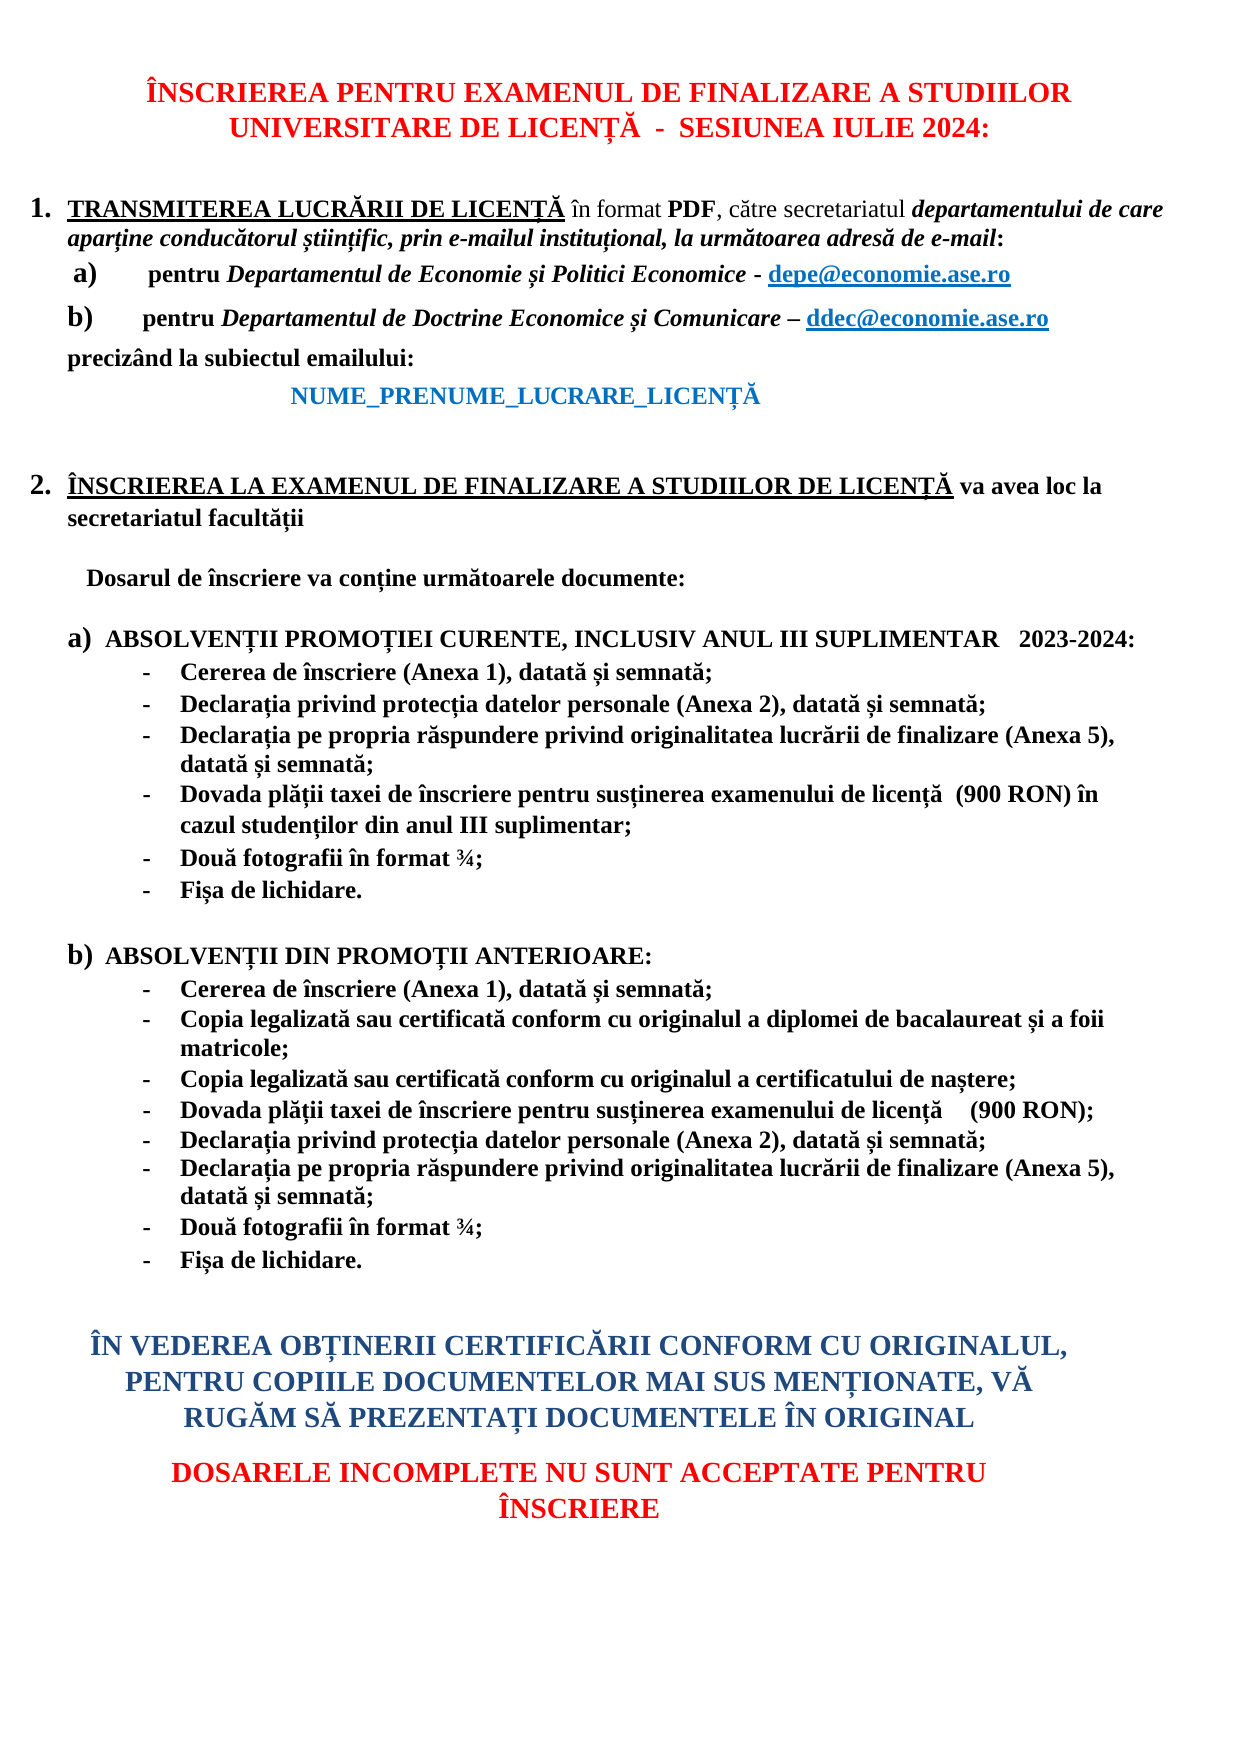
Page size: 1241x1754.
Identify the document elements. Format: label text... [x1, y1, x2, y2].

list Două fotografii în format ¾; [142, 1212, 1126, 1241]
list Declarația privind protecția datelor personale (Anexa 2), datată și semnată; [142, 689, 1126, 717]
text Dosarul de înscriere va conține următoarele documente: [67, 563, 1126, 591]
list pentru Departamentul de Doctrine Economice și Comunicare – ddec@economie.ase.ro [67, 299, 1122, 332]
list Copia legalizată sau certificată conform cu originalul a diplomei de bacalaureat și a foii matricole; [142, 1004, 1126, 1062]
list Fișa de lichidare. [142, 1245, 1214, 1274]
list Două fotografii în format ¾; [142, 843, 1126, 872]
text NUME_PRENUME_LUCRARE_LICENȚĂ [67, 381, 983, 409]
list Cererea de înscriere (Anexa 1), datată și semnată; [142, 657, 1126, 686]
list ÎNSCRIEREA LA EXAMENUL DE FINALIZARE A STUDIILOR DE LICENȚĂ va avea loc la secretariatul facultății [29, 467, 1126, 531]
list Declarația pe propria răspundere privind originalitatea lucrării de finalizare (Anexa 5), datată și semnată; [142, 1154, 1126, 1210]
list Fișa de lichidare. [142, 875, 1126, 904]
text În vederea obținerii certificării conform cu originalul, pentru copiile documentelor mai sus menționate, vă rugăm să prezentați documentele în original [87, 1328, 1071, 1434]
list Dovada plății taxei de înscriere pentru susținerea examenului de licență (900 RON); [142, 1095, 1126, 1124]
list ABSOLVENȚII DIN PROMOȚII ANTERIOARE: [67, 937, 1126, 971]
list TRANSMITEREA LUCRĂRII DE LICENȚĂ în format PDF, către secretariatul departamentului de care aparține conducătorul științific, prin e-mailul instituțional, la următoarea adresă de e-mail: [29, 190, 1185, 252]
list Dovada plății taxei de înscriere pentru susținerea examenului de licență (900 RON) în cazul studenților din anul III suplimentar; [142, 779, 1126, 839]
list Copia legalizată sau certificată conform cu originalul a certificatului de naștere; [142, 1064, 1126, 1093]
list pentru Departamentul de Economie și Politici Economice - depe@economie.ase.ro [73, 255, 1122, 289]
list Declarația pe propria răspundere privind originalitatea lucrării de finalizare (Anexa 5), datată și semnată; [142, 720, 1126, 777]
list Cererea de înscriere (Anexa 1), datată și semnată; [142, 974, 1126, 1002]
text DOSARELE INCOMPLETE NU SUNT ACCEPTATE PENTRU ÎNSCRIERE [87, 1455, 1071, 1524]
text ÎNSCRIEREA PENTRU EXAMENUL DE FINALIZARE A STUDIILOR UNIVERSITARE DE LICENȚĂ - SESIUNEA IULIE 2024: [135, 75, 1081, 144]
list ABSOLVENȚII PROMOȚIEI CURENTE, INCLUSIV ANUL III SUPLIMENTAR 2023-2024: [67, 621, 1141, 654]
list Declarația privind protecția datelor personale (Anexa 2), datată și semnată; [142, 1126, 1126, 1154]
text precizând la subiectul emailului: [67, 343, 1122, 372]
